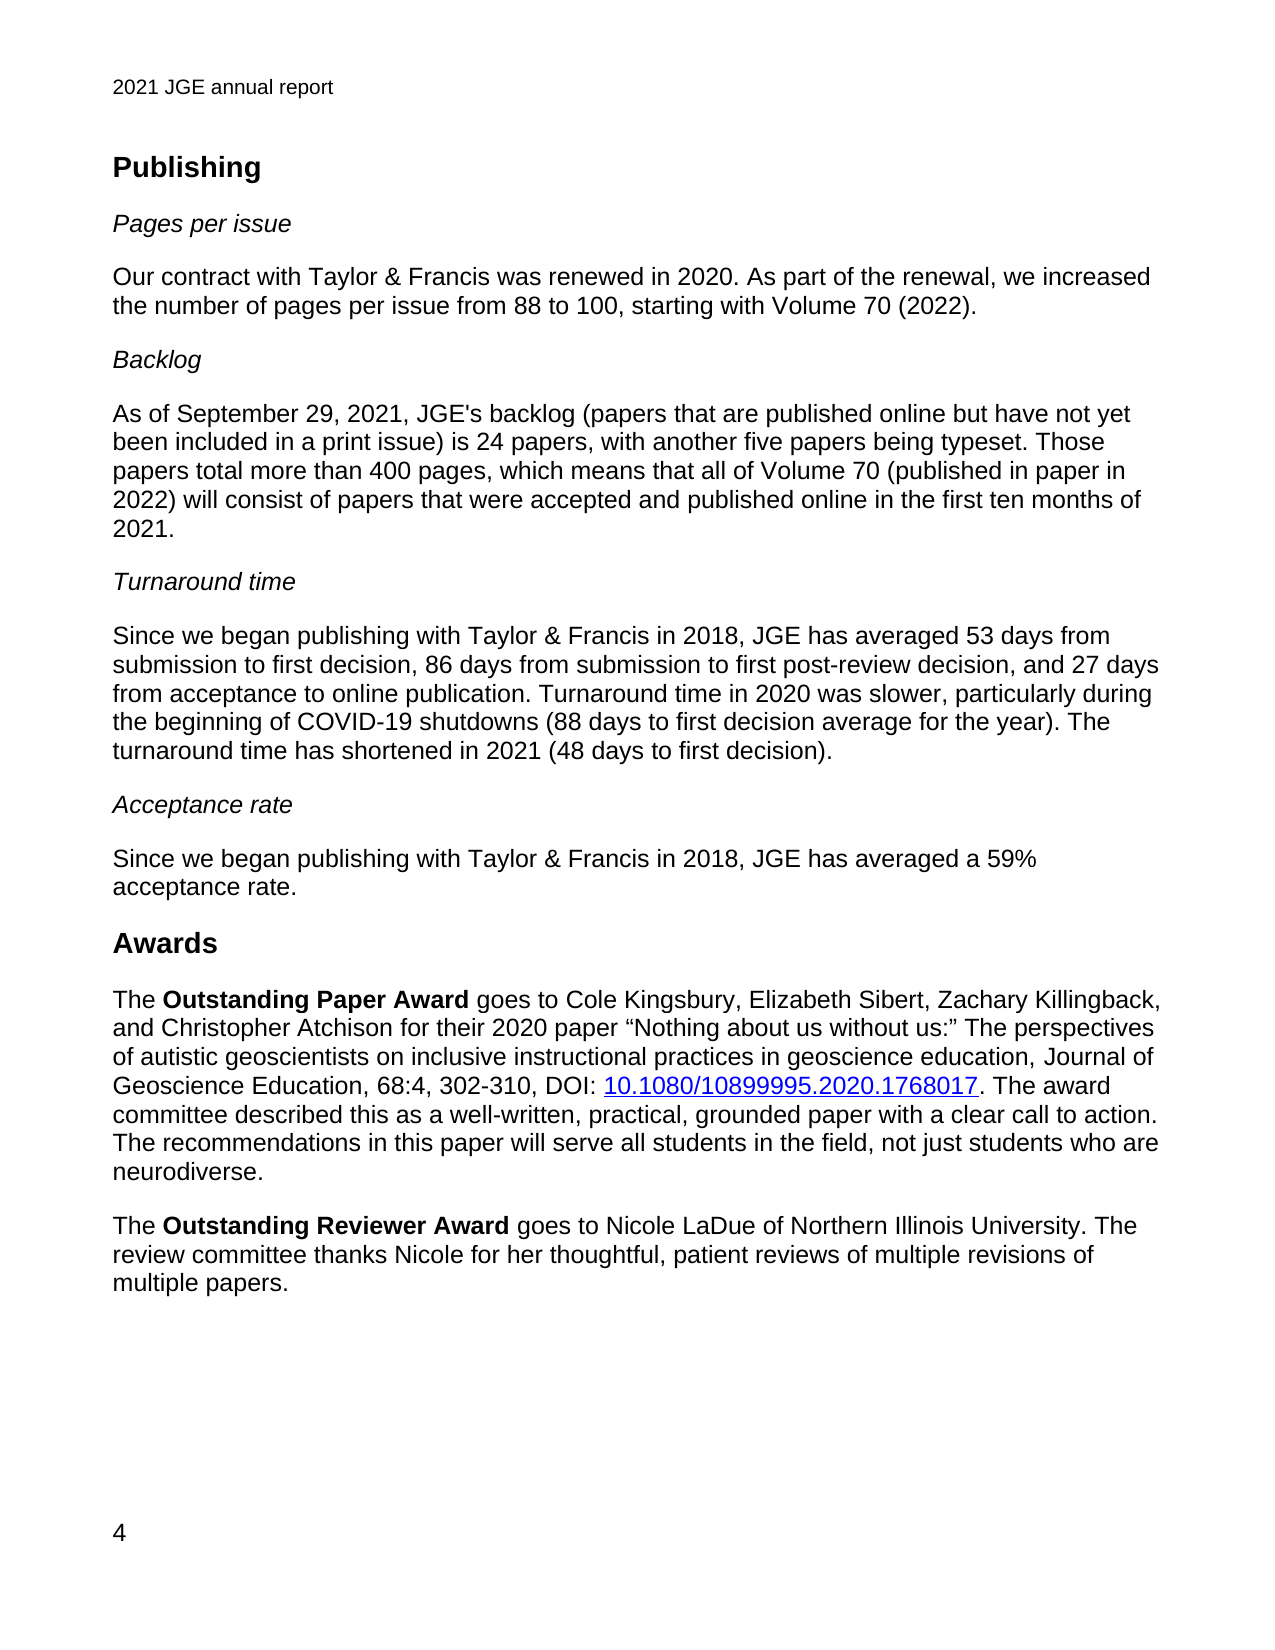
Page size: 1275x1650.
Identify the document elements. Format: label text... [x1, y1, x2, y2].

text The Outstanding Paper Award goes to Cole Kingsbury, Elizabeth Sibert, Zachary Killingback, and Christopher Atchison for their 2020 paper “Nothing about us without us:” The perspectives of autistic geoscientists on inclusive instructional practices in geoscience education, Journal of Geoscience Education, 68:4, 302-310, DOI: 10.1080/10899995.2020.1768017. The award committee described this as a well-written, practical, grounded paper with a clear call to action. The recommendations in this paper will serve all students in the field, not just students who are neurodiverse. [112, 984, 1162, 1186]
text Since we began publishing with Taylor & Francis in 2018, JGE has averaged 53 days from submission to first decision, 86 days from submission to first post-review decision, and 27 days from acceptance to online publication. Turnaround time in 2020 was slower, particularly during the beginning of COVID-19 shutdowns (88 days to first decision average for the year). The turnaround time has shortened in 2021 (48 days to first decision). [112, 621, 1162, 765]
text The Outstanding Reviewer Award goes to Nicole LaDue of Northern Illinois University. The review committee thanks Nicole for her thoughtful, patient reviews of multiple revisions of multiple papers. [112, 1211, 1162, 1297]
text As of September 29, 2021, JGE's backlog (papers that are published online but have not yet been included in a print issue) is 24 papers, with another five papers being typeset. Those papers total more than 400 pages, which means that all of Volume 70 (published in paper in 2022) will consist of papers that were accepted and published online in the first ten months of 2021. [112, 398, 1162, 542]
text Since we began publishing with Taylor & Francis in 2018, JGE has averaged a 59% acceptance rate. [112, 843, 1162, 901]
subtitle Awards [112, 926, 1162, 959]
subtitle Publishing [112, 150, 1162, 183]
subtitle Backlog [112, 345, 1162, 373]
text Our contract with Taylor & Francis was renewed in 2020. As part of the renewal, we increased the number of pages per issue from 88 to 100, starting with Volume 70 (2022). [112, 262, 1162, 320]
subtitle Turnaround time [112, 567, 1162, 596]
subtitle Acceptance rate [112, 790, 1162, 818]
subtitle Pages per issue [112, 208, 1162, 237]
